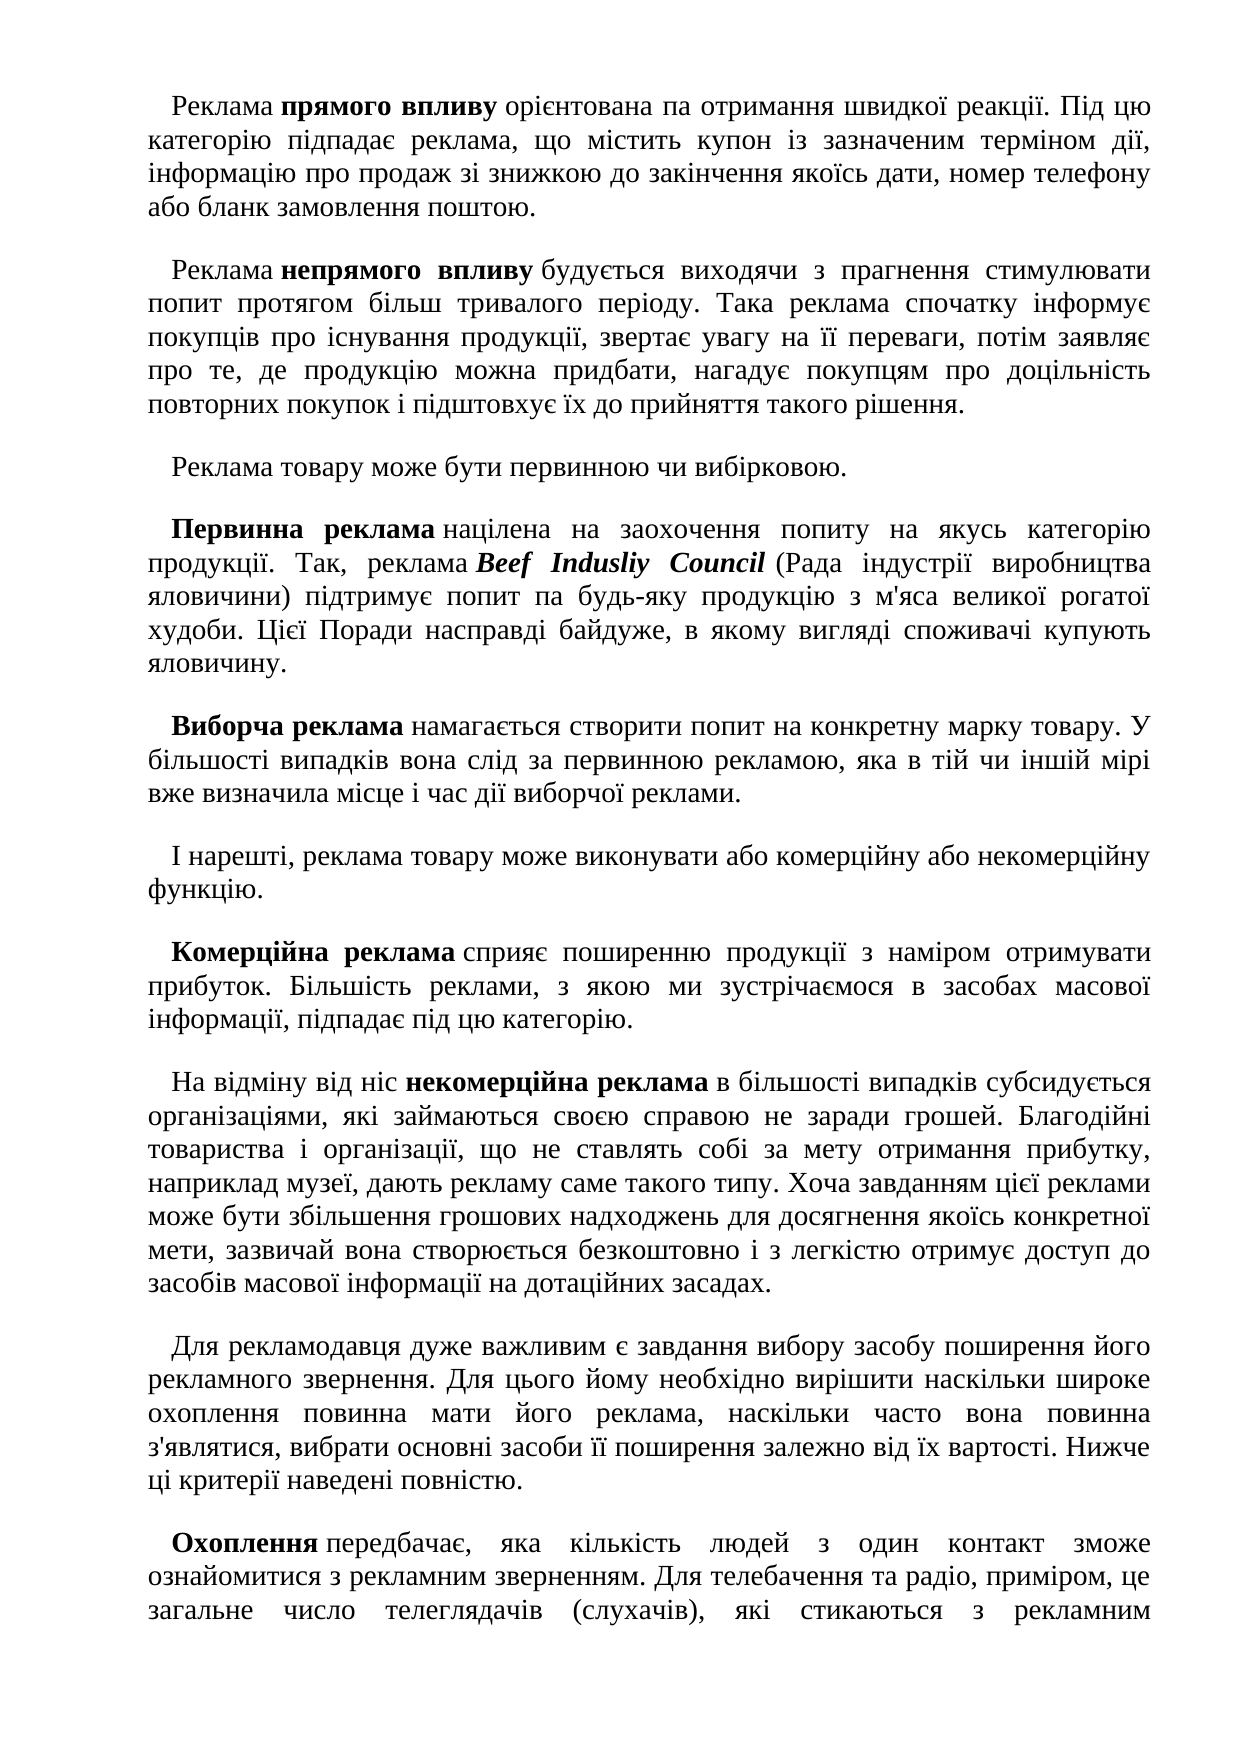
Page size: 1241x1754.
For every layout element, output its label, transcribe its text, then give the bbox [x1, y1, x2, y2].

text Реклама непрямого впливу будується виходячи з прагнення стимулювати попит протягом більш тривалого періоду. Така реклама спочатку інформує покупців про існування продукції, звертає увагу на її переваги, потім заявляє про те, де продукцію можна придбати, нагадує покупцям про доцільність повторних покупок і підштовхує їх до прийняття такого рішення. [148, 252, 1152, 419]
text Реклама товару може бути первинною чи вибірковою. [148, 449, 1152, 482]
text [148, 1525, 1152, 1626]
text Виборча реклама намагається створити попит на конкретну марку товару. У більшості випадків вона слід за первинною рекламою, яка в тій чи іншій мірі вже визначила місце і час дії виборчої реклами. [148, 708, 1152, 809]
text Реклама прямого впливу орієнтована па отримання швидкої реакції. Під цю категорію підпадає реклама, що містить купон із зазначеним терміном дії, інформацію про продаж зі знижкою до закінчення якоїсь дати, номер телефону або бланк замовлення поштою. [148, 88, 1152, 223]
text Первинна реклама націлена на заохочення попиту на якусь категорію продукції. Так, реклама Beef Indusliy Council (Рада індустрії виробництва яловичини) підтримує попит па будь-яку продукцію з м'яса великої рогатої худоби. Цієї Поради насправді байдуже, в якому вигляді споживачі купують яловичину. [148, 511, 1152, 679]
text На відміну від ніс некомерційна реклама в більшості випадків субсидується організаціями, які займаються своєю справою не заради грошей. Благодійні товариства і організації, що не ставлять собі за мету отримання прибутку, наприклад музеї, дають рекламу саме такого типу. Хоча завданням цієї реклами може бути збільшення грошових надходжень для досягнення якоїсь конкретної мети, зазвичай вона створюється безкоштовно і з легкістю отримує доступ до засобів масової інформації на дотаційних засадах. [148, 1064, 1152, 1299]
text Комерційна реклама сприяє поширенню продукції з наміром отримувати прибуток. Більшість реклами, з якою ми зустрічаємося в засобах масової інформації, підпадає під цю категорію. [148, 934, 1152, 1035]
text Для рекламодавця дуже важливим є завдання вибору засобу поширення його рекламного звернення. Для цього йому необхідно вирішити наскільки широке охоплення повинна мати його реклама, наскільки часто вона повинна з'являтися, вибрати основні засоби її поширення залежно від їх вартості. Нижче ці критерії наведені повністю. [148, 1328, 1152, 1496]
text І нарешті, реклама товару може виконувати або комерційну або некомерційну функцію. [148, 838, 1152, 905]
